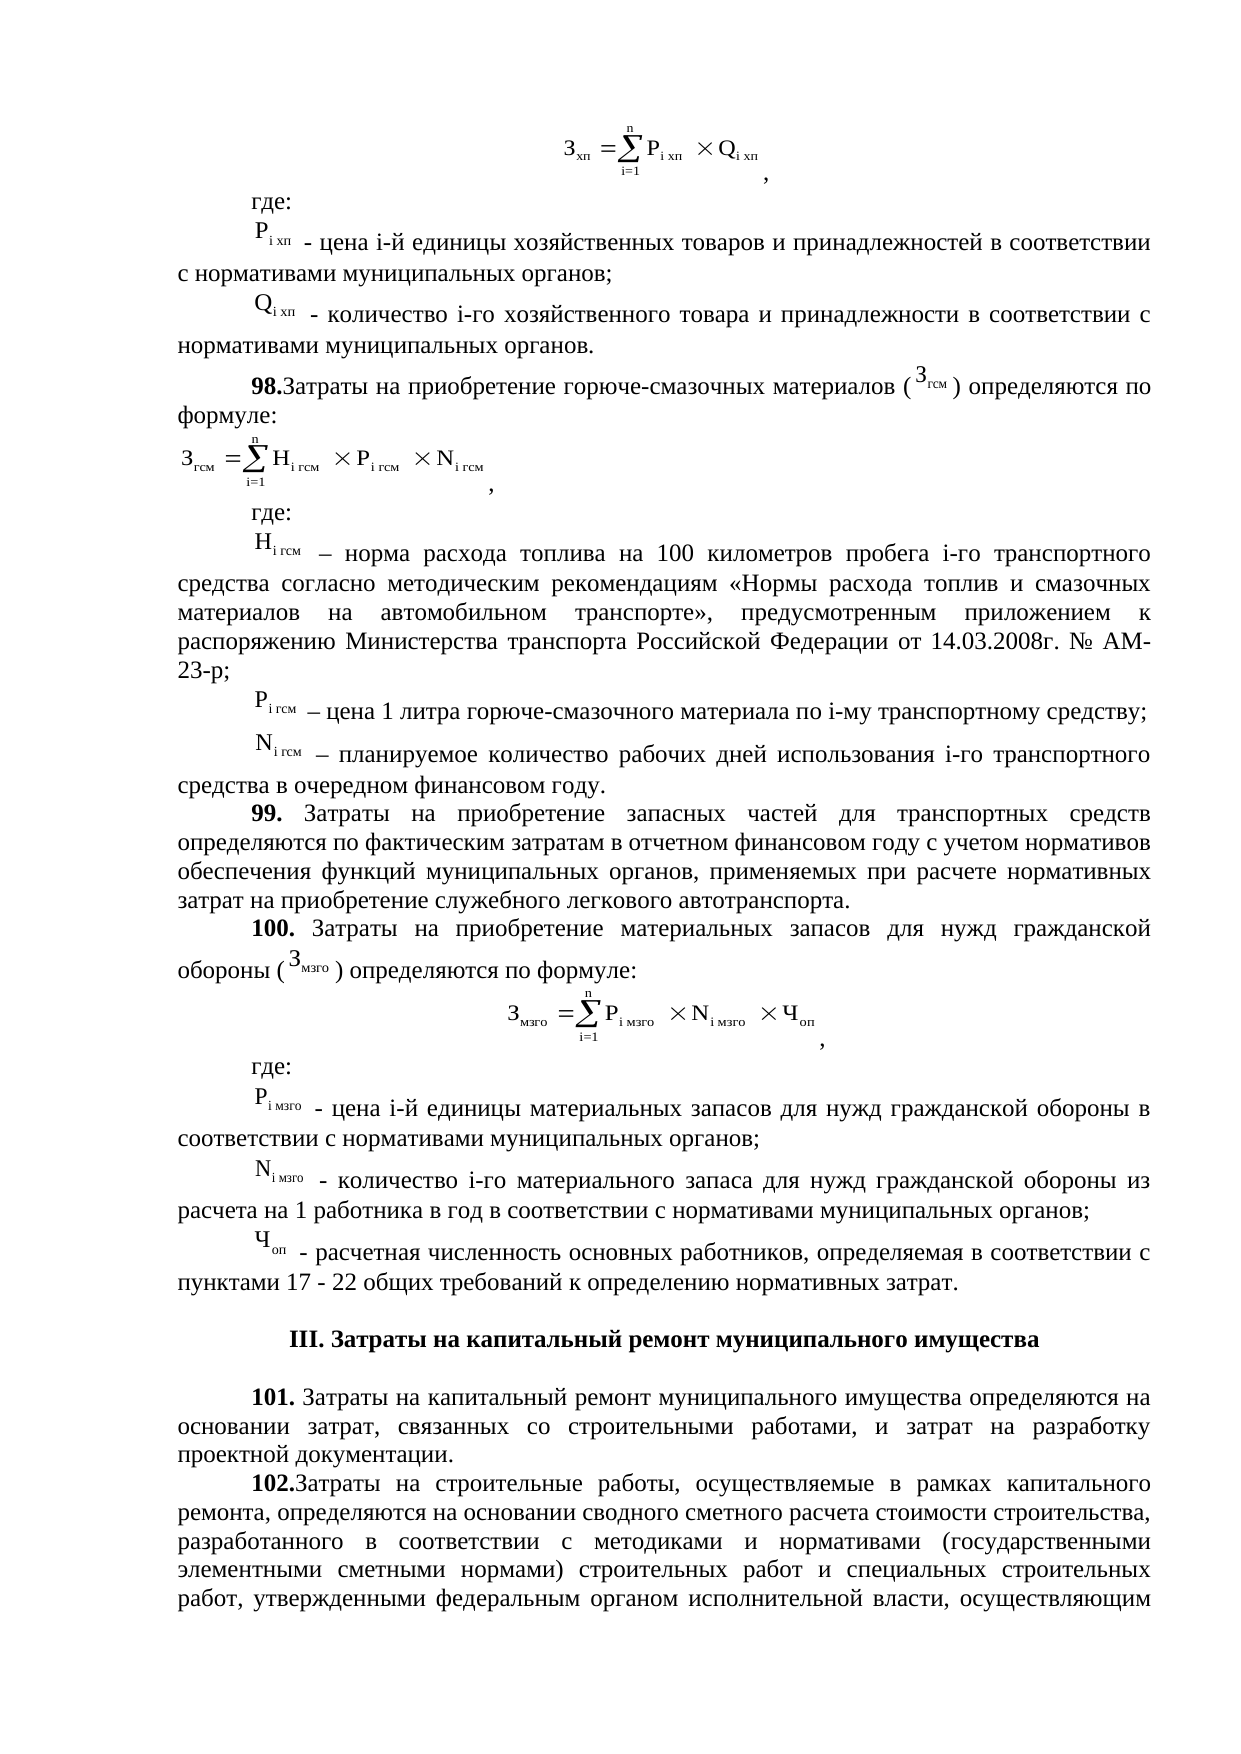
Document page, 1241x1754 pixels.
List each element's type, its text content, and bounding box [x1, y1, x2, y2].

text , [177, 429, 1152, 497]
text – цена 1 литра горюче-смазочного материала по i-му транспортному средству; [177, 683, 1152, 727]
text – планируемое количество рабочих дней использования i-го транспортного средства в очередном финансовом году. [177, 727, 1152, 798]
text - количество i-го материального запаса для нужд гражданской обороны из расчета на 1 работника в год в соответствии с нормативами муниципальных органов; [177, 1152, 1152, 1224]
text - цена i-й единицы хозяйственных товаров и принадлежностей в соответствии с нормативами муниципальных органов; [177, 215, 1152, 287]
text – норма расхода топлива на 100 километров пробега i-го транспортного средства согласно методическим рекомендациям «Нормы расхода топлив и смазочных материалов на автомобильном транспорте», предусмотренным приложением к распоряжению Министерства транспорта Российской Федерации от 14.03.2008г. № АМ-23-р; [177, 525, 1152, 683]
text - расчетная численность основных работников, определяемая в соответствии с пунктами 17 - 22 общих требований к определению нормативных затрат. [177, 1224, 1152, 1296]
text где: [177, 497, 1152, 525]
text где: [177, 1051, 1152, 1080]
text , [177, 983, 1152, 1051]
text где: [177, 186, 1152, 215]
text 98.Затраты на приобретение горюче-смазочных материалов () определяются по формуле: [177, 358, 1152, 429]
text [177, 1468, 1152, 1612]
text 101. Затраты на капитальный ремонт муниципального имущества определяются на основании затрат, связанных со строительными работами, и затрат на разработку проектной документации. [177, 1382, 1152, 1468]
text - цена i-й единицы материальных запасов для нужд гражданской обороны в соответствии с нормативами муниципальных органов; [177, 1080, 1152, 1152]
text - количество i-го хозяйственного товара и принадлежности в соответствии с нормативами муниципальных органов. [177, 287, 1152, 358]
text III. Затраты на капитальный ремонт муниципального имущества [177, 1324, 1152, 1353]
text 100. Затраты на приобретение материальных запасов для нужд гражданской обороны () определяются по формуле: [177, 913, 1152, 983]
text 99. Затраты на приобретение запасных частей для транспортных средств определяются по фактическим затратам в отчетном финансовом году с учетом нормативов обеспечения функций муниципальных органов, применяемых при расчете нормативных затрат на приобретение служебного легкового автотранспорта. [177, 798, 1152, 913]
text , [177, 118, 1152, 186]
